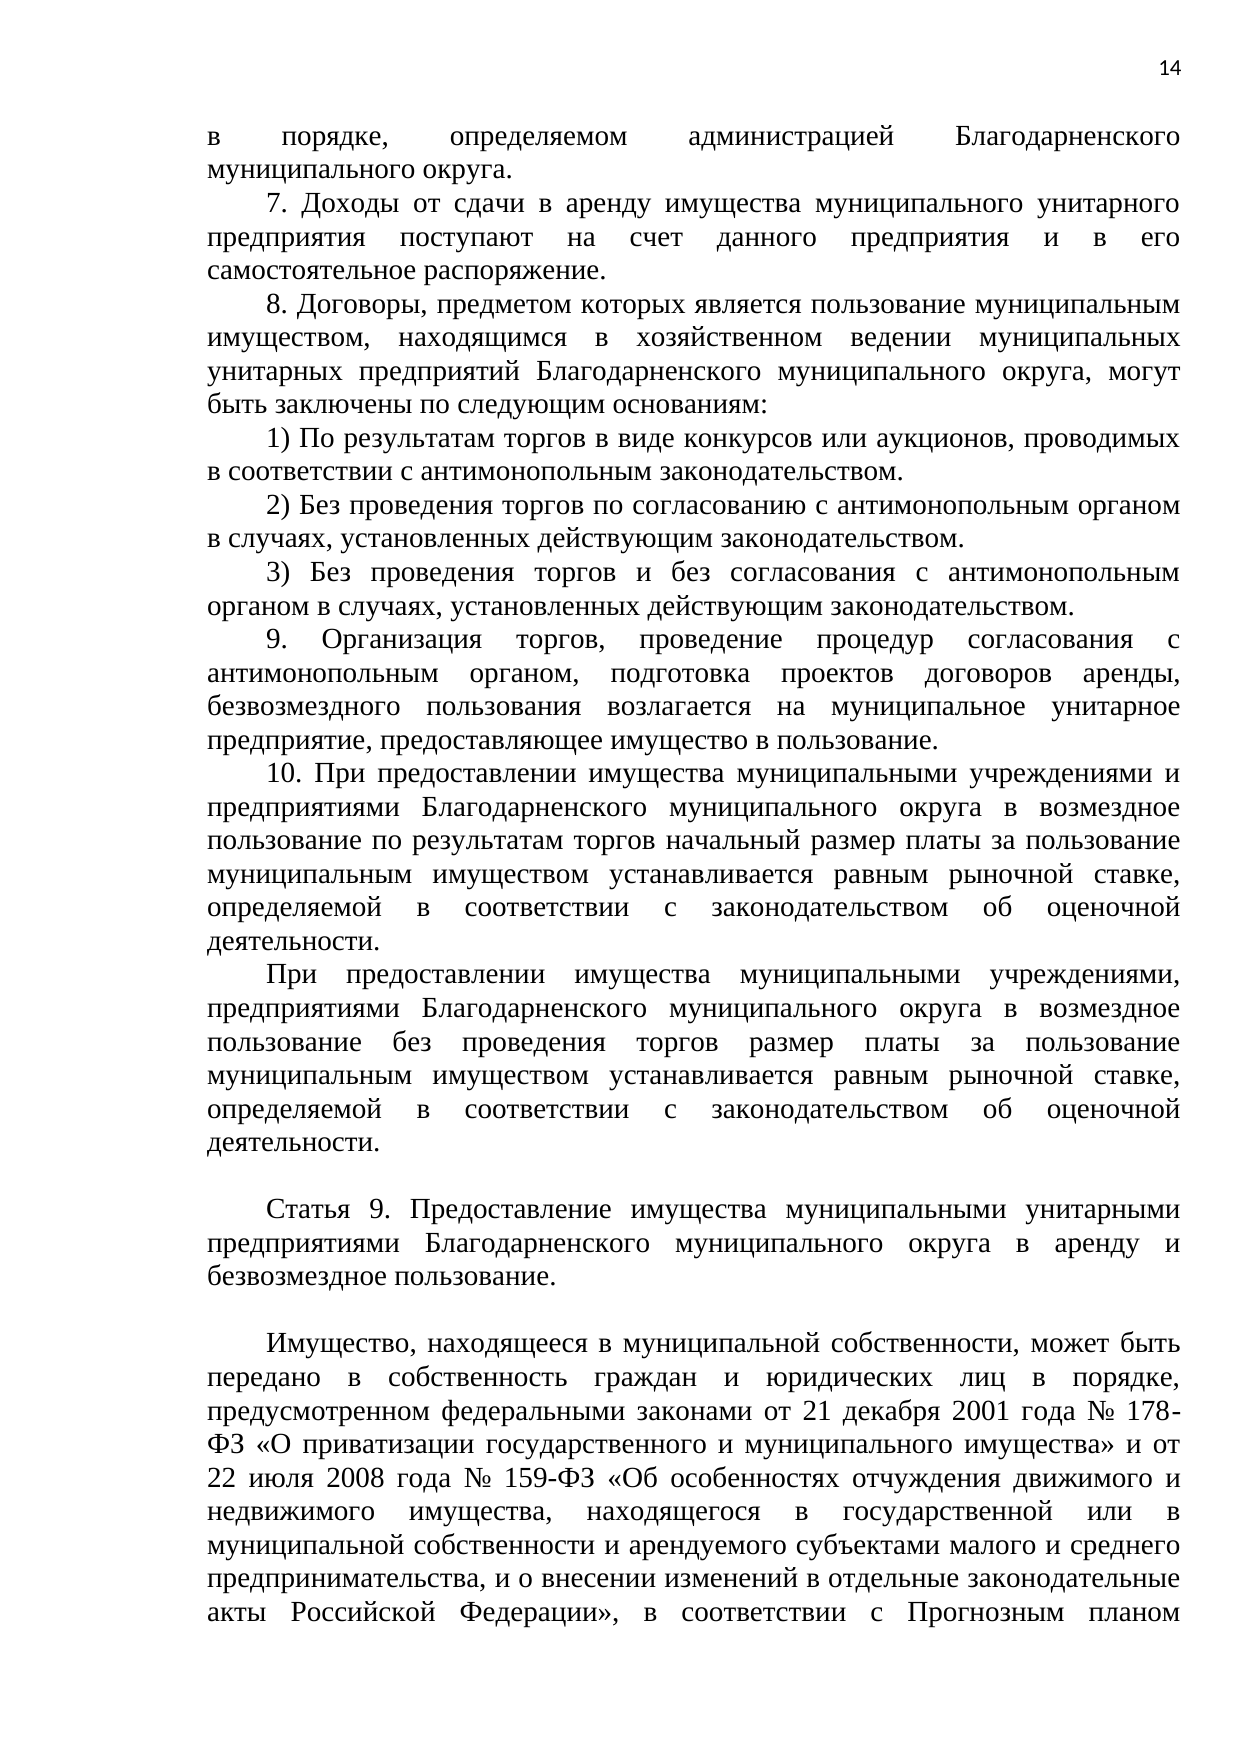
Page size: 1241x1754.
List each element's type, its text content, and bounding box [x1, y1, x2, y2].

text 2) Без проведения торгов по согласованию с антимонопольным органом в случаях, установленных действующим законодательством. [207, 487, 1181, 554]
text 10. При предоставлении имущества муниципальными учреждениями и предприятиями Благодарненского муниципального округа в возмездное пользование по результатам торгов начальный размер платы за пользование муниципальным имуществом устанавливается равным рыночной ставке, определяемой в соответствии с законодательством об оценочной деятельности. [207, 755, 1181, 957]
text 3) Без проведения торгов и без согласования с антимонопольным органом в случаях, установленных действующим законодательством. [207, 554, 1181, 621]
text 9. Организация торгов, проведение процедур согласования с антимонопольным органом, подготовка проектов договоров аренды, безвозмездного пользования возлагается на муниципальное унитарное предприятие, предоставляющее имущество в пользование. [207, 621, 1181, 755]
text При предоставлении имущества муниципальными учреждениями, предприятиями Благодарненского муниципального округа в возмездное пользование без проведения торгов размер платы за пользование муниципальным имуществом устанавливается равным рыночной ставке, определяемой в соответствии с законодательством об оценочной деятельности. [207, 957, 1181, 1158]
text 7. Доходы от сдачи в аренду имущества муниципального унитарного предприятия поступают на счет данного предприятия и в его самостоятельное распоряжение. [207, 185, 1181, 286]
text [207, 1326, 1181, 1627]
text Статья 9. Предоставление имущества муниципальными унитарными предприятиями Благодарненского муниципального округа в аренду и безвозмездное пользование. [207, 1191, 1181, 1292]
text 8. Договоры, предметом которых является пользование муниципальным имуществом, находящимся в хозяйственном ведении муниципальных унитарных предприятий Благодарненского муниципального округа, могут быть заключены по следующим основаниям: [207, 286, 1181, 420]
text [207, 118, 1181, 185]
text 1) По результатам торгов в виде конкурсов или аукционов, проводимых в соответствии с антимонопольным законодательством. [207, 420, 1181, 487]
